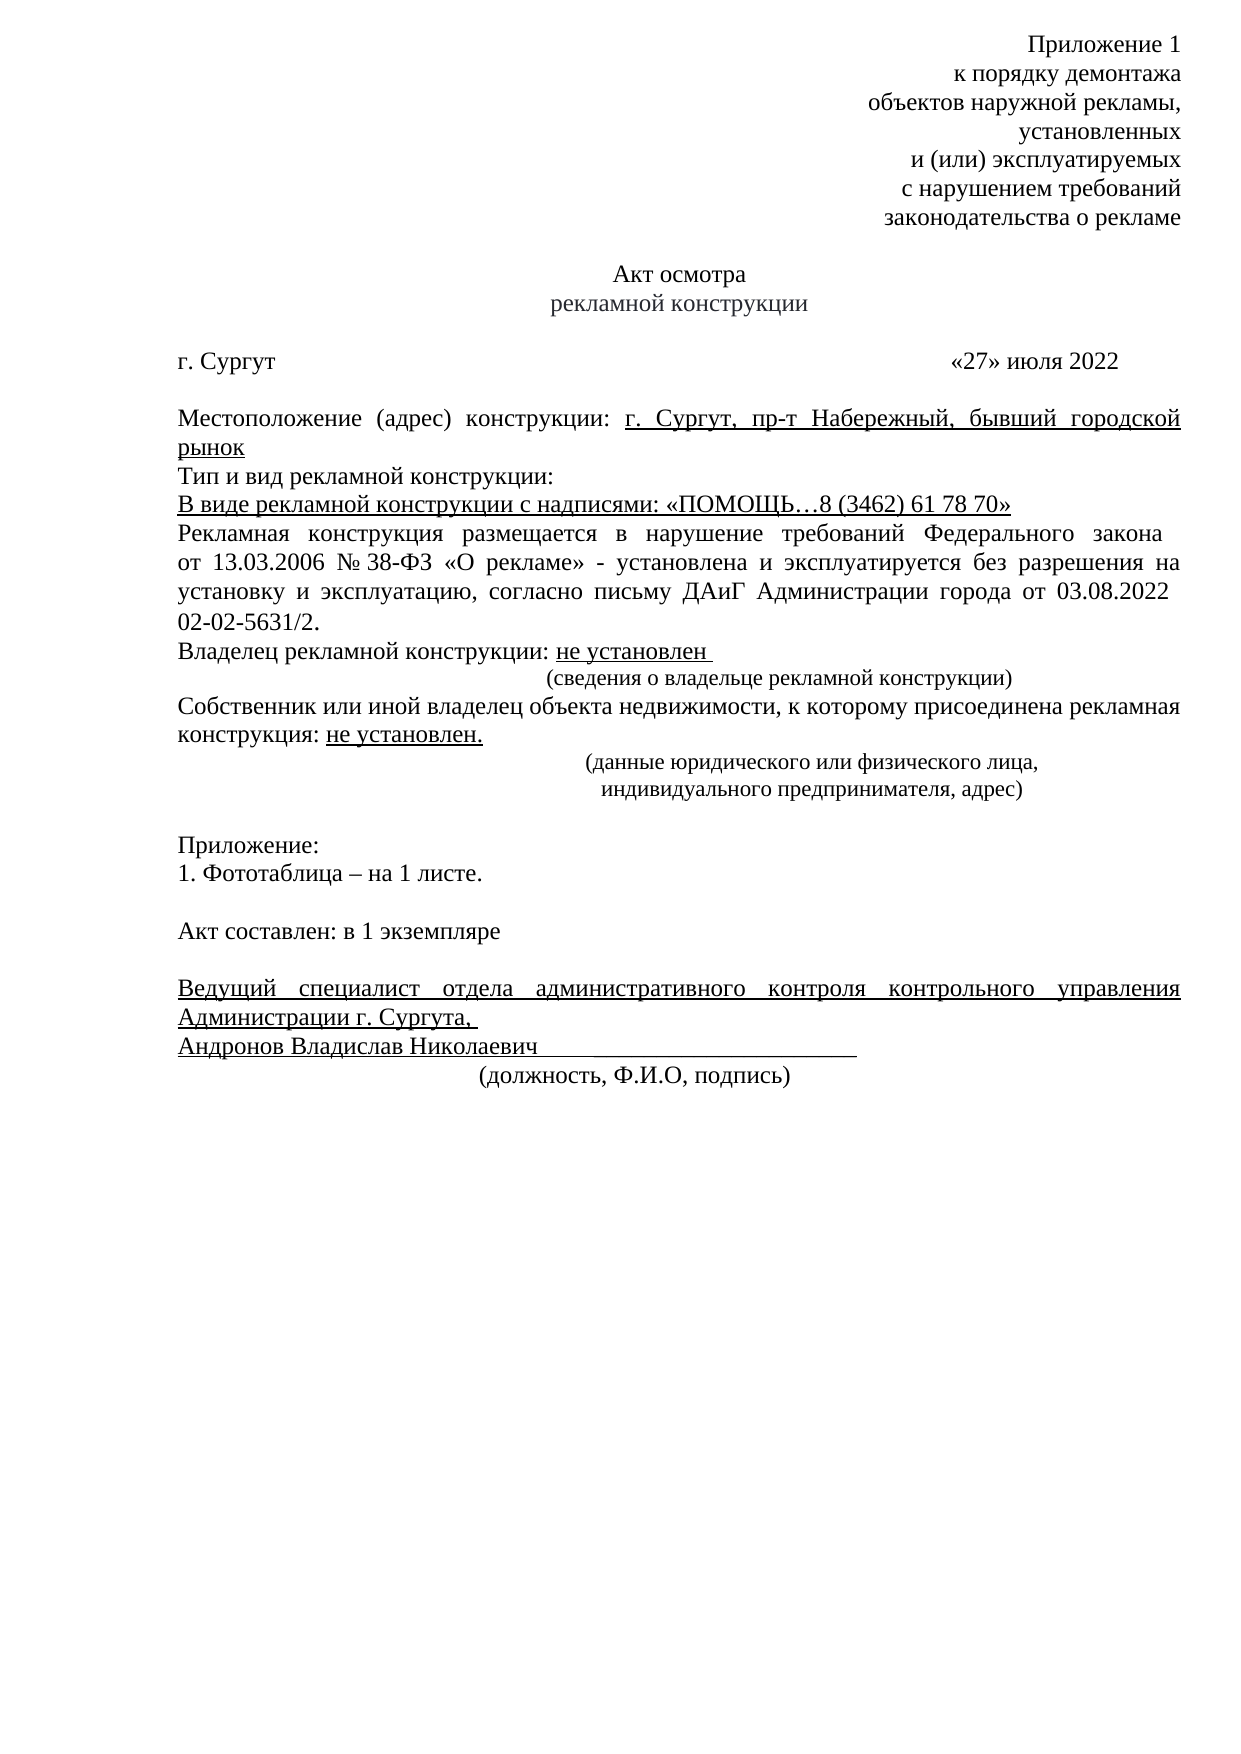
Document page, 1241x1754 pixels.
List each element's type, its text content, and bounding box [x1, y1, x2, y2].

text Ведущий специалист отдела административного контроля контрольного управления Администрации г. Сургута, [177, 973, 1181, 998]
text к порядку демонтажа [797, 58, 1181, 87]
text г. Сургут «27» июля 2022 [177, 346, 1181, 374]
text 1. Фототаблица – на 1 листе. [177, 858, 1181, 887]
text рекламной конструкции [177, 288, 1181, 317]
text Приложение 1 [797, 29, 1181, 58]
text объектов наружной рекламы, [797, 87, 1181, 116]
text индивидуального предпринимателя, адрес) [443, 775, 1181, 801]
text (сведения о владельце рекламной конструкции) [177, 664, 1181, 691]
text В виде рекламной конструкции с надписями: «ПОМОЩЬ…8 (3462) 61 78 70» [177, 489, 1181, 518]
text Акт осмотра [177, 259, 1181, 288]
text и (или) эксплуатируемых [797, 144, 1181, 173]
text Ведущий специалист отдела административного контроля контрольного управления Администрации г. Сургута, [177, 999, 1181, 1031]
text Тип и вид рекламной конструкции: [177, 461, 1181, 489]
text Владелец рекламной конструкции: не установлен [177, 636, 1181, 664]
text (должность, Ф.И.О, подпись) [177, 1060, 1181, 1088]
text Акт составлен: в 1 экземпляре [177, 916, 1181, 945]
text с нарушением требований [797, 173, 1181, 202]
text Местоположение (адрес) конструкции: г. Сургут, пр-т Набережный, бывший городской рынок [177, 403, 1181, 461]
text Собственник или иной владелец объекта недвижимости, к которому присоединена рекламная конструкция: не установлен. [177, 691, 1181, 748]
text законодательства о рекламе [797, 202, 1181, 231]
text (данные юридического или физического лица, [443, 748, 1181, 775]
text Андронов Владислав Николаевич _____________________ [177, 1031, 1181, 1060]
text Рекламная конструкция размещается в нарушение требований Федерального закона от 13.03.2006 № 38-ФЗ «О рекламе» - установлена и эксплуатируется без разрешения на установку и эксплуатацию, согласно письму ДАиГ Администрации города от 03.08.2022 02-02-5631/2. [177, 518, 1181, 636]
text Приложение: [177, 830, 1181, 858]
text установленных [797, 116, 1181, 144]
